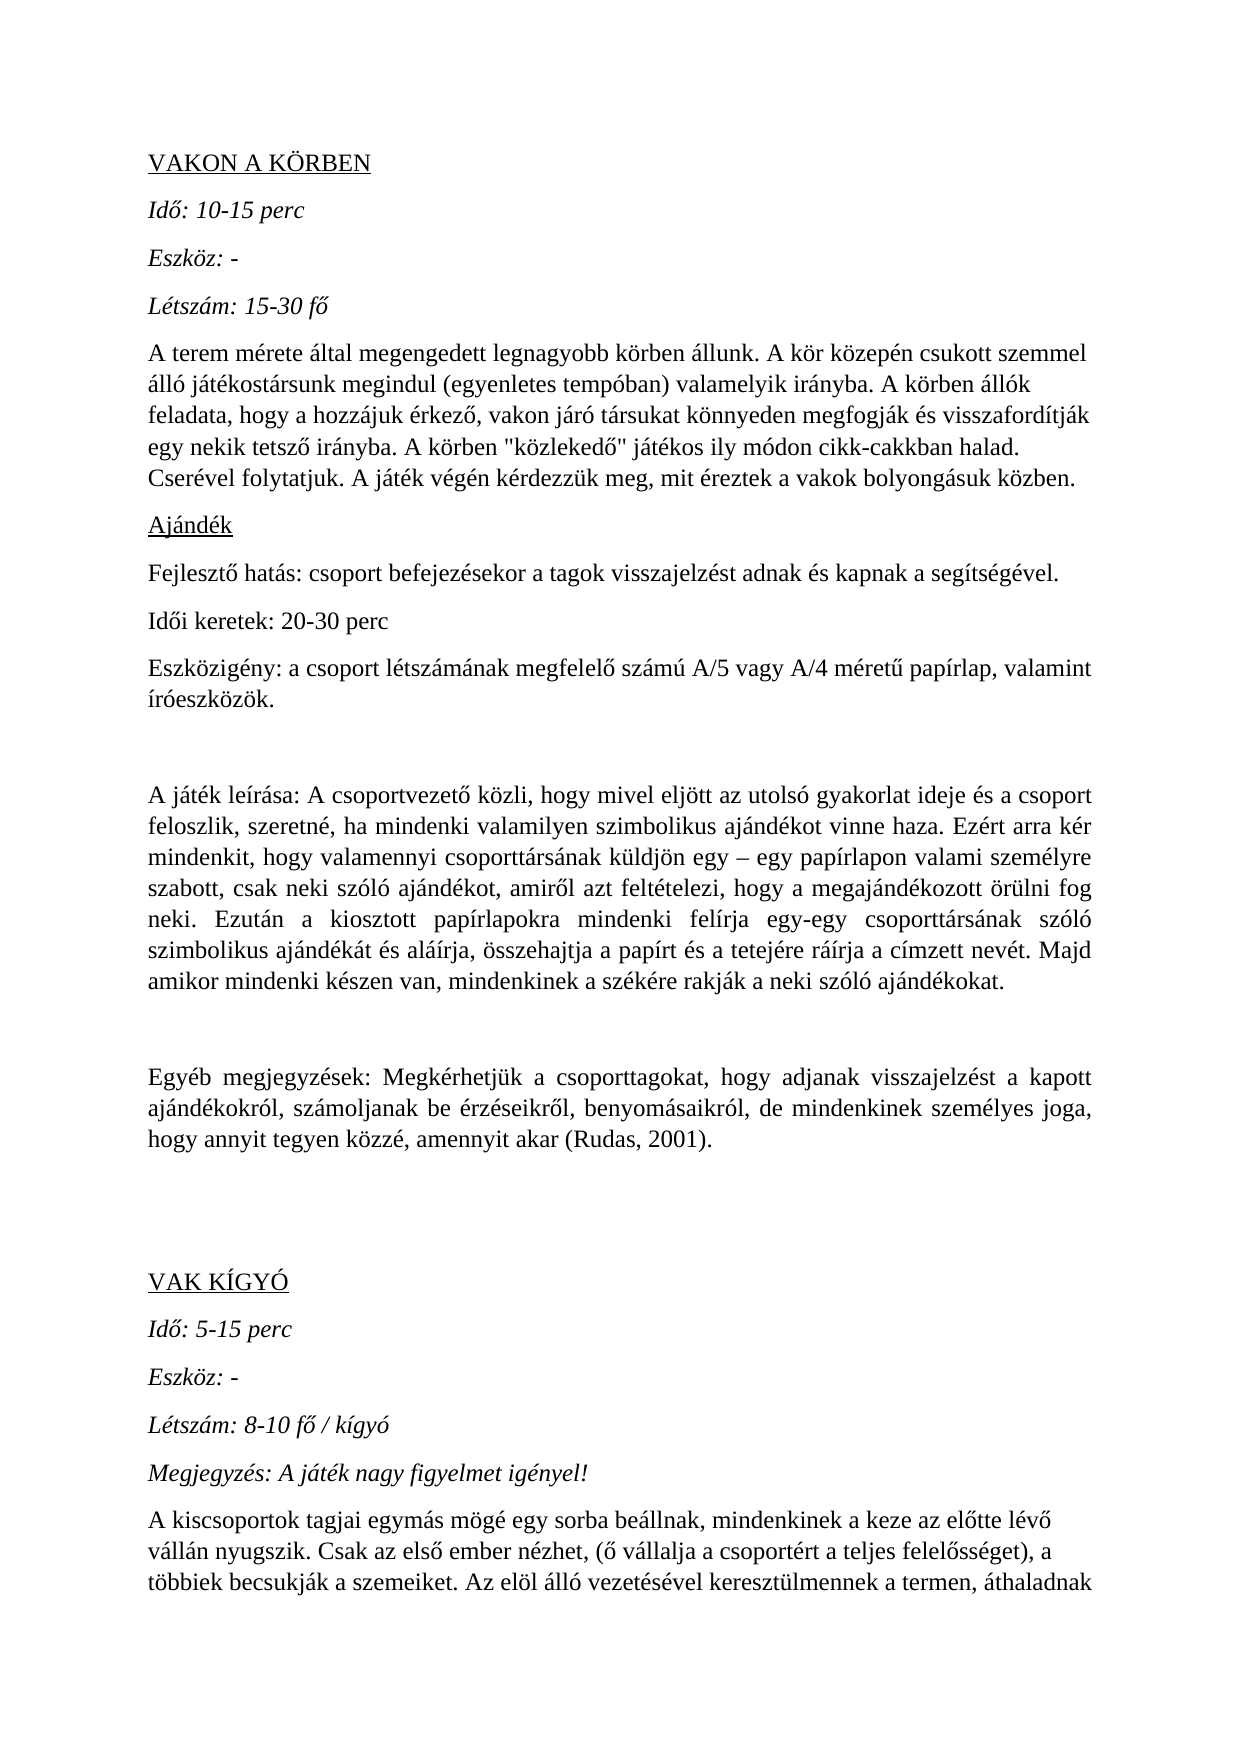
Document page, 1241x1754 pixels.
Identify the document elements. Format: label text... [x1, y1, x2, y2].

text Idői keretek: 20-30 perc [148, 606, 1093, 634]
text Eszköz: - [148, 1362, 1093, 1391]
text Eszközigény: a csoport létszámának megfelelő számú A/5 vagy A/4 méretű papírlap, valamint íróeszközök. [148, 653, 1093, 713]
text Idő: 5-15 perc [148, 1314, 1093, 1343]
text Létszám: 15-30 fő [148, 291, 1093, 319]
text VAK KÍGYÓ [148, 1267, 1093, 1296]
text Egyéb megjegyzések: Megkérhetjük a csoporttagokat, hogy adjanak visszajelzést a kapott ajándékokról, számoljanak be érzéseikről, benyomásaikról, de mindenkinek személyes joga, hogy annyit tegyen közzé, amennyit akar (Rudas, 2001). [148, 1062, 1093, 1152]
text Eszköz: - [148, 243, 1093, 272]
text A terem mérete által megengedett legnagyobb körben állunk. A kör közepén csukott szemmel álló játékostársunk megindul (egyenletes tempóban) valamelyik irányba. A körben állók feladata, hogy a hozzájuk érkező, vakon járó társukat könnyeden megfogják és visszafordítják egy nekik tetsző irányba. A körben "közlekedő" játékos ily módon cikk-cakkban halad. Cserével folytatjuk. A játék végén kérdezzük meg, mit éreztek a vakok bolyongásuk közben. [148, 338, 1093, 491]
text VAKON A KÖRBEN [148, 148, 1093, 176]
text Idő: 10-15 perc [148, 195, 1093, 224]
text Létszám: 8-10 fő / kígyó [148, 1410, 1093, 1439]
text Megjegyzés: A játék nagy figyelmet igényel! [148, 1458, 1093, 1486]
text Fejlesztő hatás: csoport befejezésekor a tagok visszajelzést adnak és kapnak a segítségével. [148, 558, 1093, 587]
text Ajándék [148, 510, 1093, 539]
text A játék leírása: A csoportvezető közli, hogy mivel eljött az utolsó gyakorlat ideje és a csoport feloszlik, szeretné, ha mindenki valamilyen szimbolikus ajándékot vinne haza. Ezért arra kér mindenkit, hogy valamennyi csoporttársának küldjön egy – egy papírlapon valami személyre szabott, csak neki szóló ajándékot, amiről azt feltételezi, hogy a megajándékozott örülni fog neki. Ezután a kiosztott papírlapokra mindenki felírja egy-egy csoporttársának szóló szimbolikus ajándékát és aláírja, összehajtja a papírt és a tetejére ráírja a címzett nevét. Majd amikor mindenki készen van, mindenkinek a székére rakják a neki szóló ajándékokat. [148, 780, 1093, 995]
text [148, 1505, 1093, 1596]
